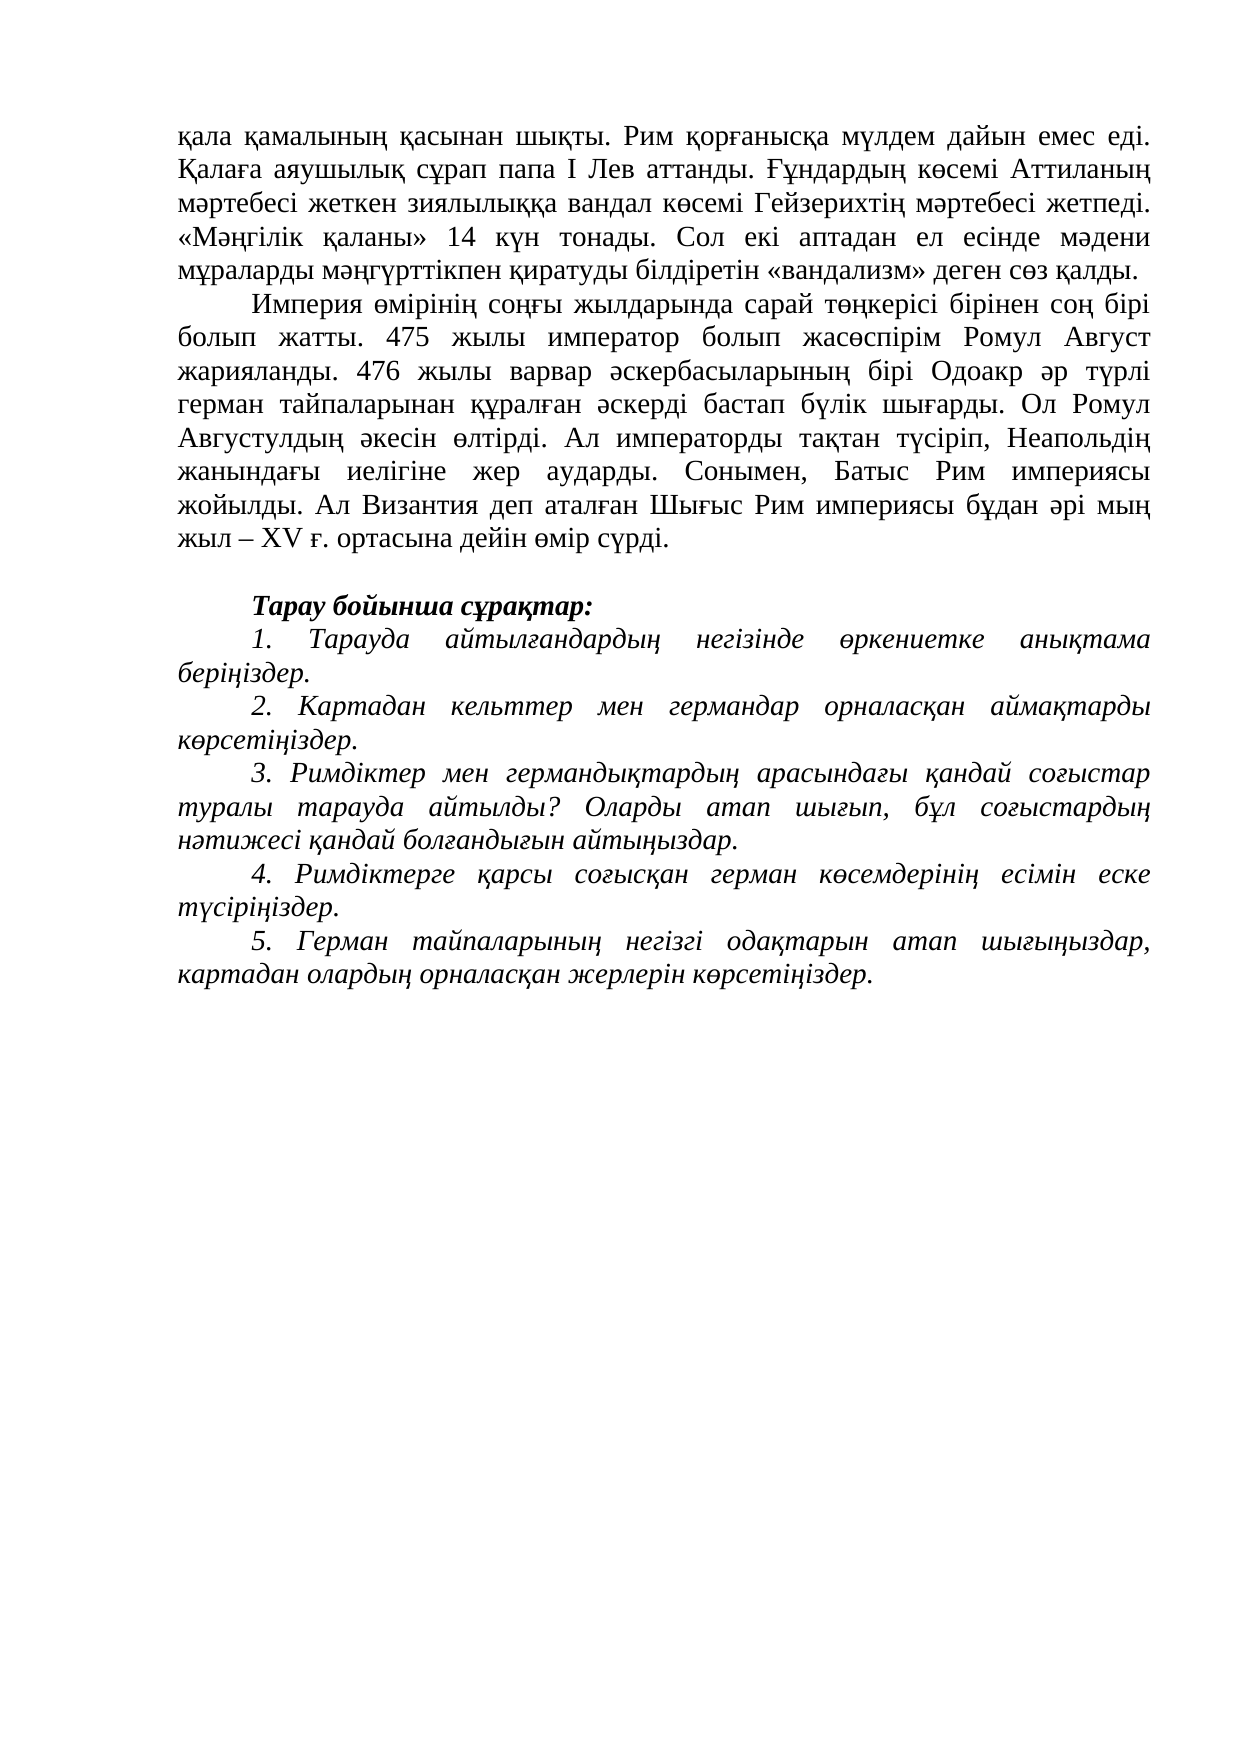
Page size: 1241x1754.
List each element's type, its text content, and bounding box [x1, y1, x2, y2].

list 1. Тарауда айтылғандардың негізінде өркениетке анықтама беріңіздер. [177, 621, 1152, 688]
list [177, 118, 1152, 286]
list 4. Римдіктерге қарсы соғысқан герман көсемдерінің есімін еске түсіріңіздер. [177, 856, 1152, 923]
list 3. Римдіктер мен германдықтардың арасындағы қандай соғыстар туралы тарауда айтылды? Оларды атап шығып, бұл соғыстардың нәтижесі қандай болғандығын айтыңыздар. [177, 755, 1152, 856]
list 5. Герман тайпаларының негізгі одақтарын атап шығыңыздар, картадан олардың орналасқан жерлерін көрсетіңіздер. [177, 923, 1152, 990]
list Империя өмірінің соңғы жылдарында сарай төңкерісі бірінен соң бірі болып жатты. 475 жылы император болып жасөспірім Ромул Август жарияланды. 476 жылы варвар әскербасыларының бірі Одоакр әр түрлі герман тайпаларынан құралған әскерді бастап бүлік шығарды. Ол Ромул Августулдың әкесін өлтірді. Ал императорды тақтан түсіріп, Неапольдің жанындағы иелігіне жер аударды. Сонымен, Батыс Рим империясы жойылды. Ал Византия деп аталған Шығыс Рим империясы бұдан әрі мың жыл – ХV ғ. ортасына дейін өмір сүрді. [177, 286, 1152, 554]
text Тарау бойынша сұрақтар: [177, 588, 1152, 621]
list 2. Картадан кельттер мен германдар орналасқан аймақтарды көрсетіңіздер. [177, 688, 1152, 755]
